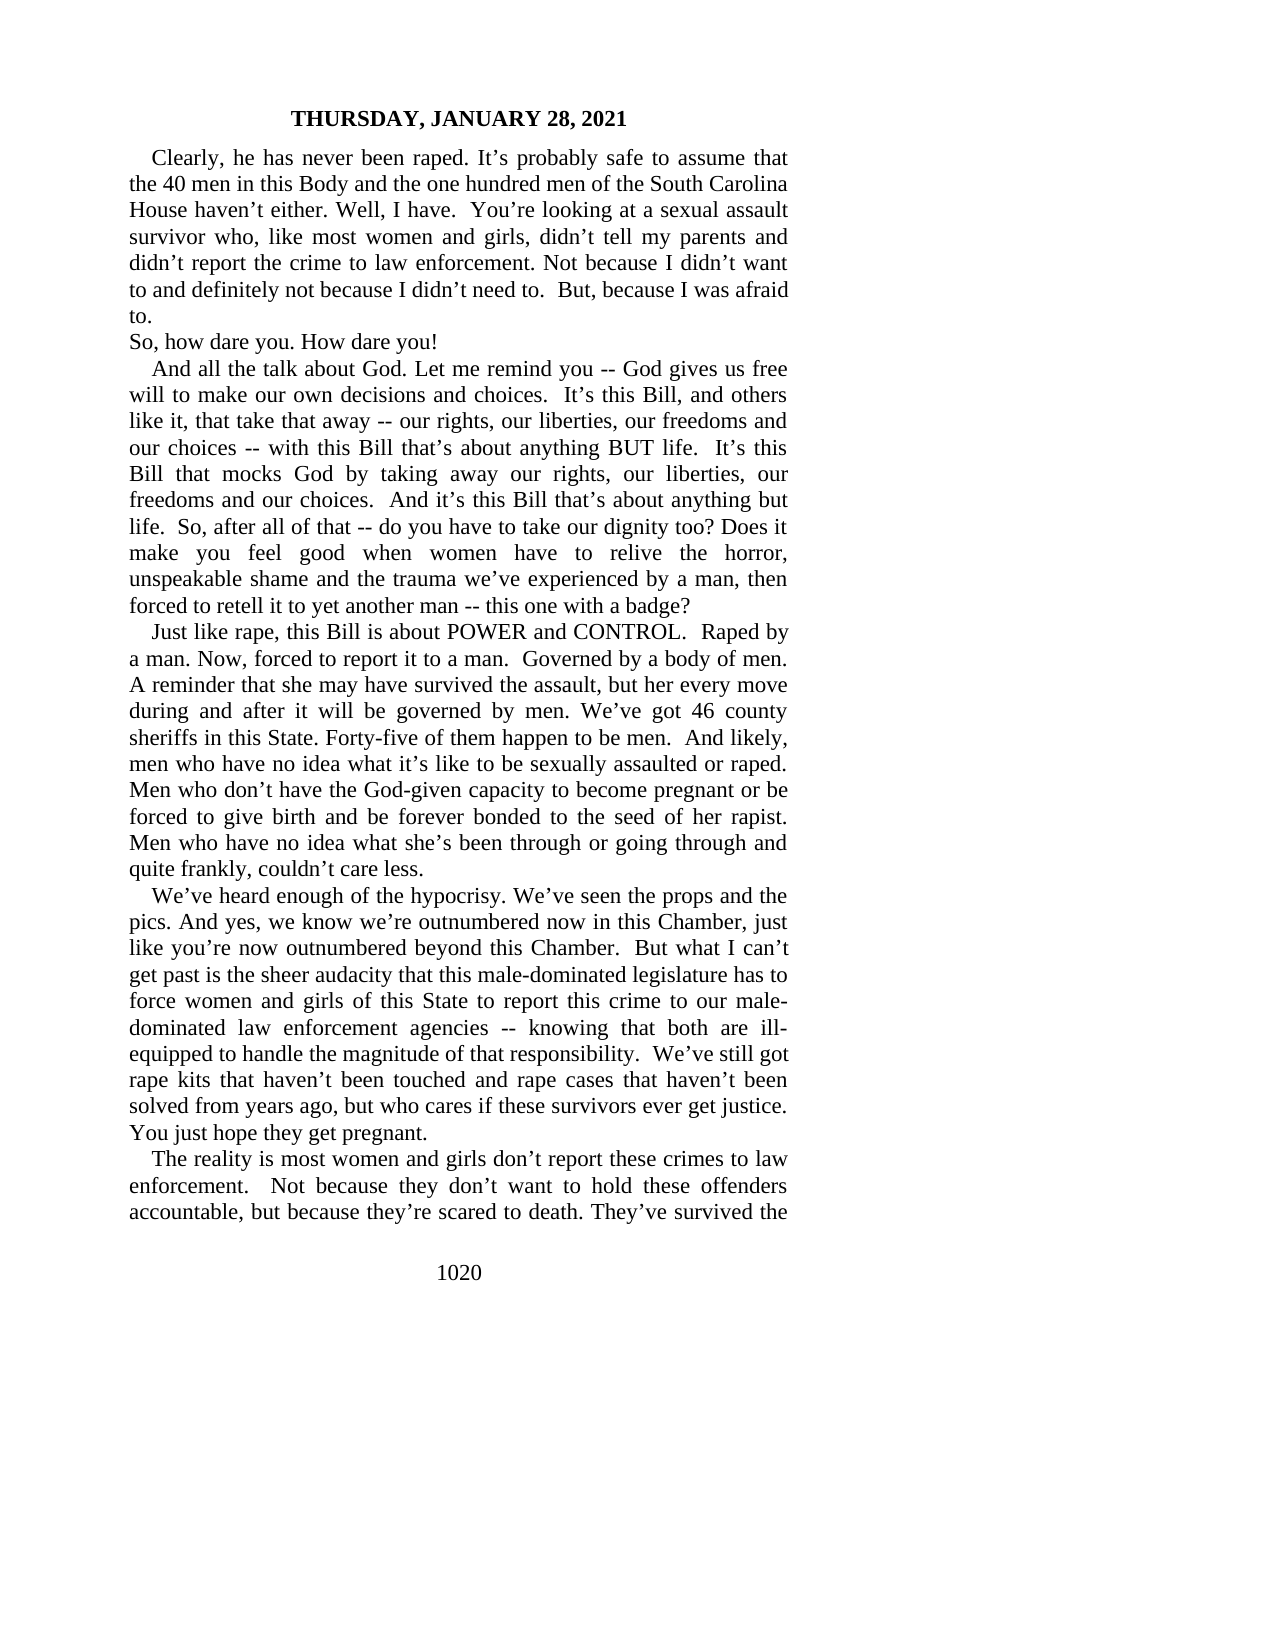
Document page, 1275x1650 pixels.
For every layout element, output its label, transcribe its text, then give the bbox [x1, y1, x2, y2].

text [129, 1145, 789, 1224]
text So, how dare you. How dare you! [129, 328, 789, 355]
text Clearly, he has never been raped. It’s probably safe to assume that the 40 men in this Body and the one hundred men of the South Carolina House haven’t either. Well, I have. You’re looking at a sexual assault survivor who, like most women and girls, didn’t tell my parents and didn’t report the crime to law enforcement. Not because I didn’t want to and definitely not because I didn’t need to. But, because I was afraid to. [129, 144, 789, 328]
text And all the talk about God. Let me remind you -- God gives us free will to make our own decisions and choices. It’s this Bill, and others like it, that take that away -- our rights, our liberties, our freedoms and our choices -- with this Bill that’s about anything BUT life. It’s this Bill that mocks God by taking away our rights, our liberties, our freedoms and our choices. And it’s this Bill that’s about anything but life. So, after all of that -- do you have to take our dignity too? Does it make you feel good when women have to relive the horror, unspeakable shame and the trauma we’ve experienced by a man, then forced to retell it to yet another man -- this one with a badge? [129, 355, 789, 618]
text We’ve heard enough of the hypocrisy. We’ve seen the props and the pics. And yes, we know we’re outnumbered now in this Chamber, just like you’re now outnumbered beyond this Chamber. But what I can’t get past is the sheer audacity that this male-dominated legislature has to force women and girls of this State to report this crime to our male-dominated law enforcement agencies -- knowing that both are ill-equipped to handle the magnitude of that responsibility. We’ve still got rape kits that haven’t been touched and rape cases that haven’t been solved from years ago, but who cares if these survivors ever get justice. You just hope they get pregnant. [129, 882, 789, 1145]
text Just like rape, this Bill is about POWER and CONTROL. Raped by a man. Now, forced to report it to a man. Governed by a body of men. A reminder that she may have survived the assault, but her every move during and after it will be governed by men. We’ve got 46 county sheriffs in this State. Forty-five of them happen to be men. And likely, men who have no idea what it’s like to be sexually assaulted or raped. Men who don’t have the God-given capacity to become pregnant or be forced to give birth and be forever bonded to the seed of her rapist. Men who have no idea what she’s been through or going through and quite frankly, couldn’t care less. [129, 618, 789, 882]
